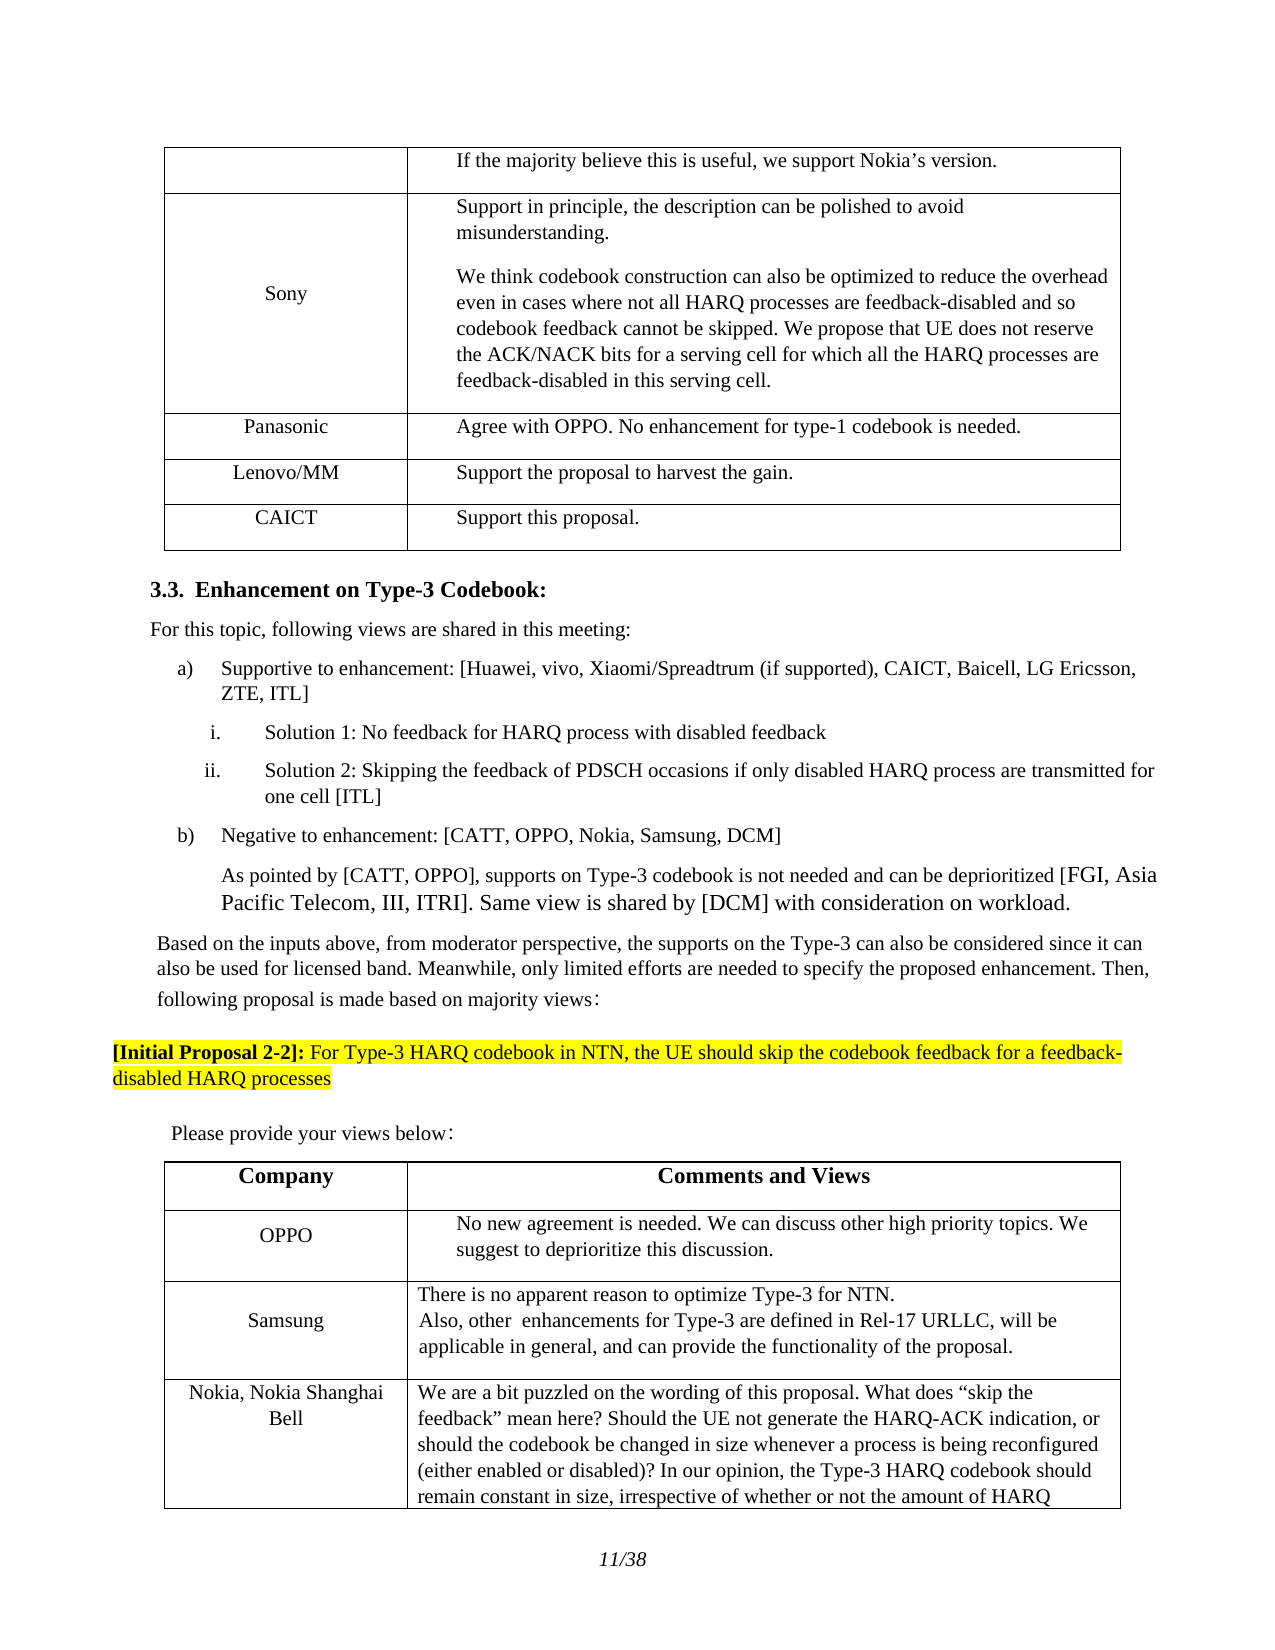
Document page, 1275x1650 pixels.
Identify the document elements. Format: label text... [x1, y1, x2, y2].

list For this topic, following views are shared in this meeting: [150, 617, 1172, 641]
text Based on the inputs above, from moderator perspective, the supports on the Type-3 can also be considered since it can also be used for licensed band. Meanwhile, only limited efforts are needed to specify the proposed enhancement. Then, following proposal is made based on majority views： [157, 930, 1172, 1013]
list Solution 1: No feedback for HARQ process with disabled feedback [221, 720, 1172, 744]
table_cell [165, 1380, 407, 1508]
table_header Comments and Views [408, 1163, 1120, 1209]
text As pointed by [CATT, OPPO], supports on Type-3 codebook is not needed and can be deprioritized [FGI, Asia Pacific Telecom, III, ITRI]. Same view is shared by [DCM] with consideration on workload. [221, 861, 1172, 916]
table_cell Support this proposal. [408, 505, 1120, 550]
table_cell OPPO [165, 1211, 407, 1281]
text Please provide your views below： [157, 1117, 1172, 1147]
table_cell QC [165, 148, 407, 193]
table_cell Support in principle, the description can be polished to avoid misunderstanding. We think codebook construction can also be optimized to reduce the overhead even in cases where not all HARQ processes are feedback-disabled and so codebook feedback cannot be skipped. We propose that UE does not reserve the ACK/NACK bits for a serving cell for which all the HARQ processes are feedback-disabled in this serving cell. [408, 194, 1120, 413]
table_cell No new agreement is needed. We can discuss other high priority topics. We suggest to deprioritize this discussion. [408, 1211, 1120, 1281]
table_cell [408, 148, 1120, 193]
table_cell Sony [165, 194, 407, 413]
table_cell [408, 1380, 1120, 1508]
list Negative to enhancement: [CATT, OPPO, Nokia, Samsung, DCM] [177, 823, 1172, 847]
table_cell There is no apparent reason to optimize Type-3 for NTN. Also, other enhancements for Type-3 are defined in Rel-17 URLLC, will be applicable in general, and can provide the functionality of the proposal. [408, 1282, 1120, 1379]
table_cell CAICT [165, 505, 407, 550]
list Solution 2: Skipping the feedback of PDSCH occasions if only disabled HARQ process are transmitted for one cell [ITL] [221, 758, 1172, 808]
table_cell Agree with OPPO. No enhancement for type-1 codebook is needed. [408, 414, 1120, 458]
table_cell Samsung [165, 1282, 407, 1379]
table_cell Support the proposal to harvest the gain. [408, 460, 1120, 504]
subtitle Enhancement on Type-3 Codebook: [150, 576, 1172, 602]
table_cell Panasonic [165, 414, 407, 458]
table_header Company [165, 1163, 407, 1209]
text [Initial Proposal 2-2]: For Type-3 HARQ codebook in NTN, the UE should skip the codebook feedback for a feedback-disabled HARQ processes [112, 1040, 1172, 1090]
table_cell Lenovo/MM [165, 460, 407, 504]
list Supportive to enhancement: [Huawei, vivo, Xiaomi/Spreadtrum (if supported), CAICT, Baicell, LG Ericsson, ZTE, ITL] [177, 655, 1172, 705]
